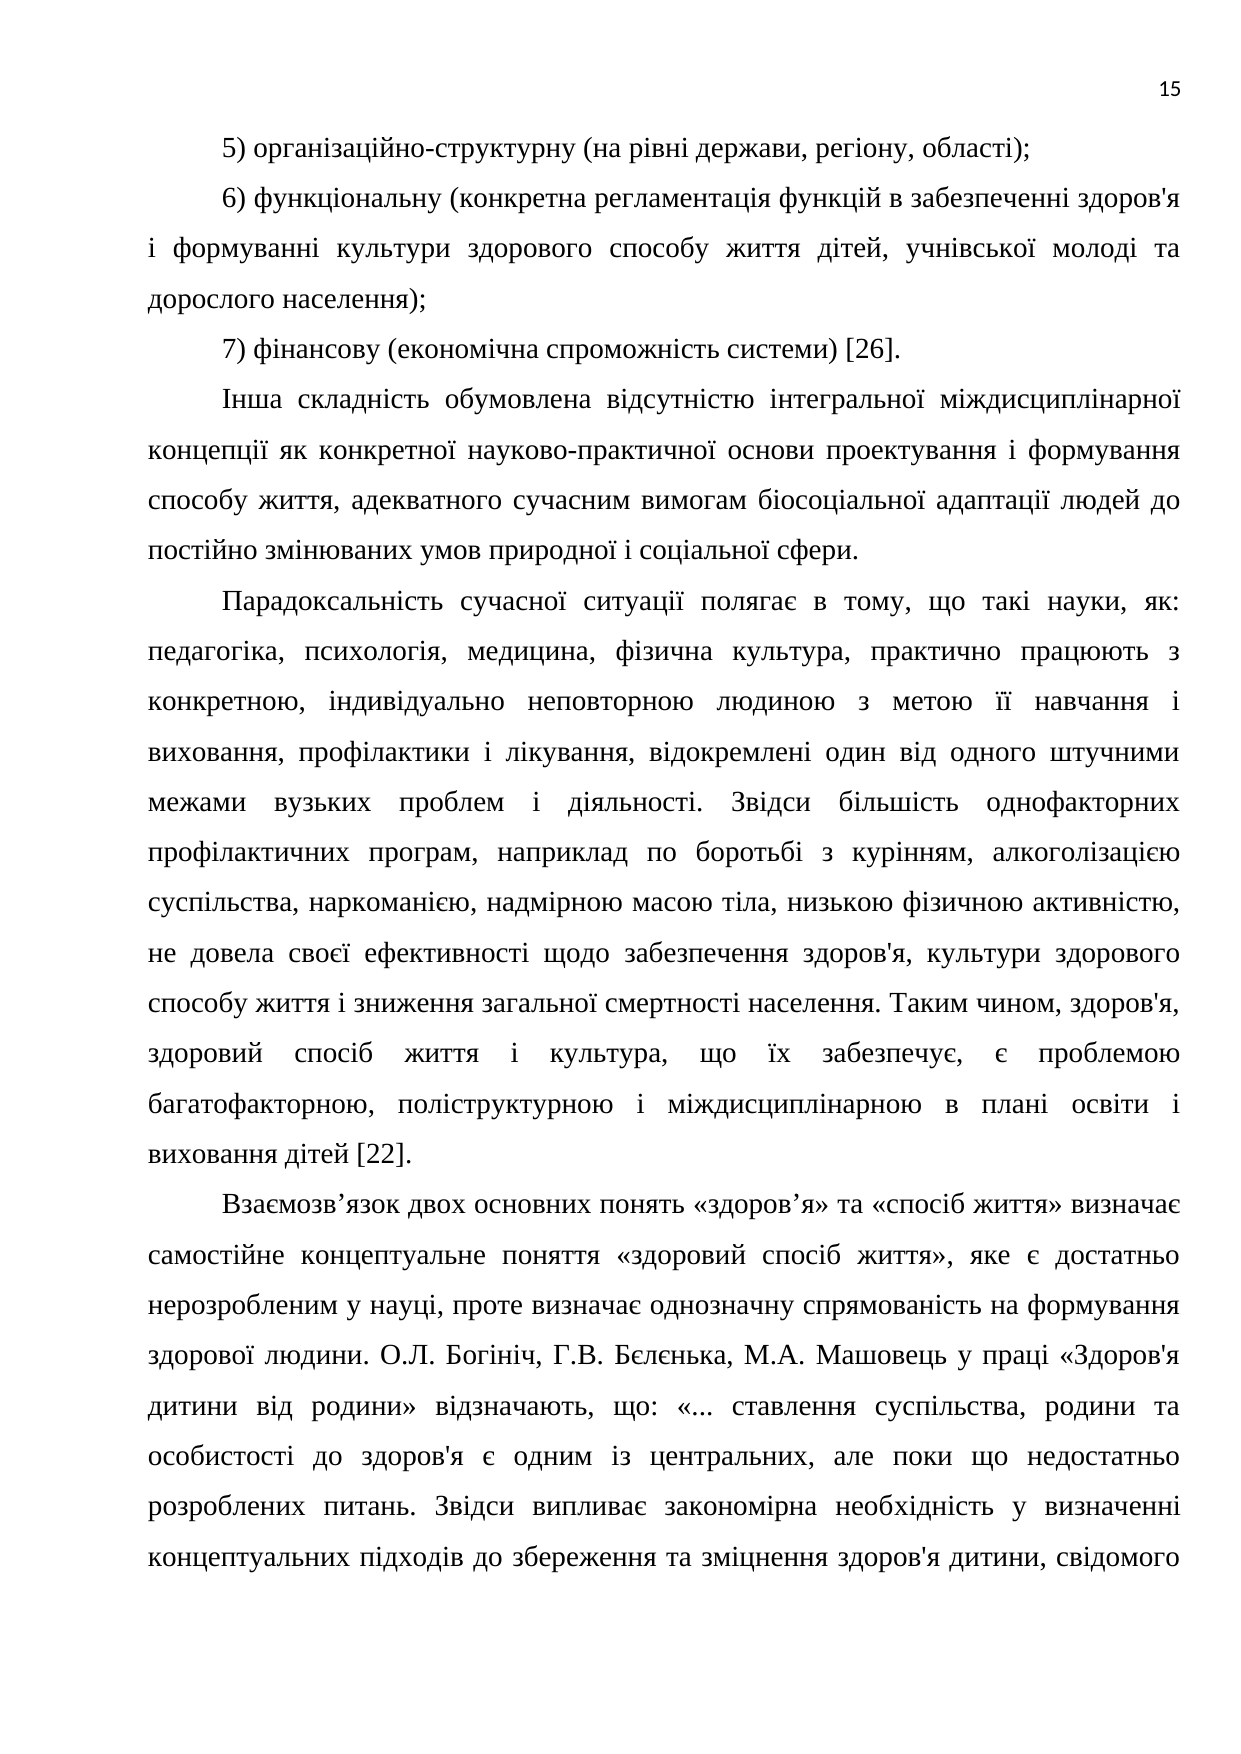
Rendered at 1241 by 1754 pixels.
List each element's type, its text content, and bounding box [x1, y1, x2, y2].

text Парадоксальність сучасної ситуації полягає в тому, що такі науки, як: педагогіка, психологія, медицина, фізична культура, практично працюють з конкретною, індивідуально неповторною людиною з метою її навчання і виховання, профілактики і лікування, відокремлені один від одного штучними межами вузьких проблем і діяльності. Звідси більшість однофакторних профілактичних програм, наприклад по боротьбі з курінням, алкоголізацією суспільства, наркоманією, надмірною масою тіла, низькою фізичною активністю, не довела своєї ефективності щодо забезпечення здоров'я, культури здорового способу життя і зниження загальної смертності населення. Таким чином, здоров'я, здоровий спосіб життя і культура, що їх забезпечує, є проблемою багатофакторною, поліструктурною і міждисциплінарною в плані освіти і виховання дітей [22]. [148, 583, 1181, 1170]
text 7) фінансову (економічна спроможність системи) [26]. [148, 331, 1181, 365]
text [148, 1186, 1181, 1572]
text Інша складність обумовлена відсутністю інтегральної міждисциплінарної концепції як конкретної науково-практичної основи проектування і формування способу життя, адекватного сучасним вимогам біосоціальної адаптації людей до постійно змінюваних умов природної і соціальної сфери. [148, 381, 1181, 566]
text 5) організаційно-структурну (на рівні держави, регіону, області); [148, 130, 1181, 163]
text 6) функціональну (конкретна регламентація функцій в забезпеченні здоров'я і формуванні культури здорового способу життя дітей, учнівської молоді та дорослого населення); [148, 180, 1181, 314]
